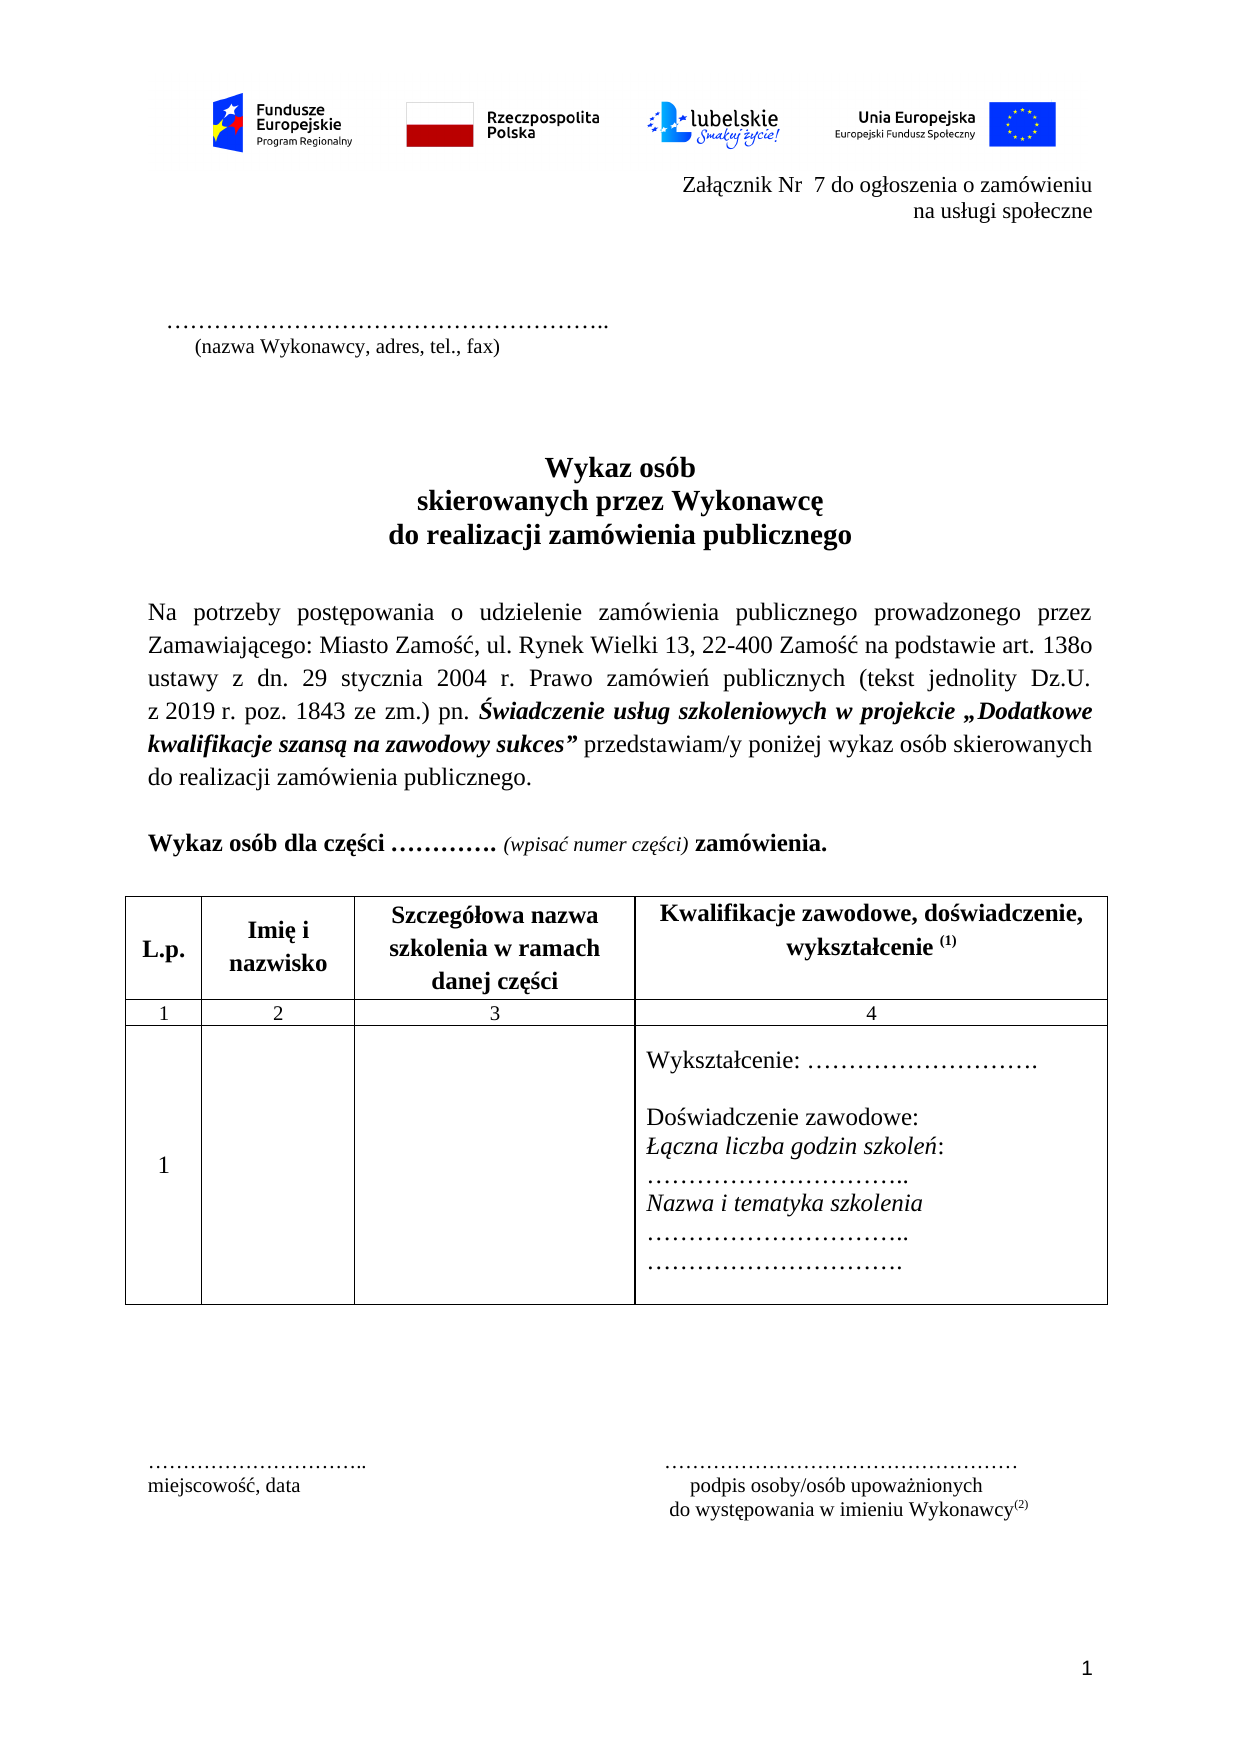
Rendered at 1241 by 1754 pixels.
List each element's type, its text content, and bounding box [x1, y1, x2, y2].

table_header Szczegółowa nazwa szkolenia w ramach danej części [355, 897, 634, 999]
table_cell [202, 1026, 354, 1303]
table_cell 3 [355, 1000, 634, 1024]
table_cell 1 [126, 1000, 201, 1024]
text Załącznik Nr 7 do ogłoszenia o zamówieniu [148, 171, 1092, 197]
table_header Imię i nazwisko [202, 897, 354, 999]
table_cell Wykształcenie: ………………………. Doświadczenie zawodowe: Łączna liczba godzin szkoleń: ………………………….. Nazwa i tematyka szkolenia ………………………….. …………………………. [636, 1026, 1107, 1303]
text ………………………….. …………………………………………… [148, 1449, 1092, 1473]
text skierowanych przez Wykonawcę [148, 483, 1092, 517]
picture [147, 73, 1089, 171]
text Na potrzeby postępowania o udzielenie zamówienia publicznego prowadzonego przez Zamawiającego: Miasto Zamość, ul. Rynek Wielki 13, 22-400 Zamość na podstawie art. 138o ustawy z dn. 29 stycznia 2004 r. Prawo zamówień publicznych (tekst jednolity Dz.U. z 2019 r. poz. 1843 ze zm.) pn. Świadczenie usług szkoleniowych w projekcie „Dodatkowe kwalifikacje szansą na zawodowy sukces” przedstawiam/y poniżej wykaz osób skierowanych do realizacji zamówienia publicznego. [148, 597, 1092, 791]
text na usługi społeczne [148, 197, 1092, 223]
text miejscowość, data podpis osoby/osób upoważnionych [148, 1473, 1092, 1497]
text Wykaz osób dla części …………. (wpisać numer części) zamówienia. [148, 828, 1092, 857]
table_header Kwalifikacje zawodowe, doświadczenie, wykształcenie (1) [636, 897, 1107, 999]
table_header L.p. [126, 897, 201, 999]
text do występowania w imieniu Wykonawcy(2) [590, 1497, 1092, 1521]
text Wykaz osób [148, 450, 1092, 483]
text do realizacji zamówienia publicznego [148, 517, 1092, 551]
table_cell 4 [636, 1000, 1107, 1024]
table_cell 1 [126, 1026, 201, 1303]
table_cell 2 [202, 1000, 354, 1024]
table_cell [355, 1026, 634, 1303]
text ……………………………………………….. [148, 306, 1092, 334]
text (nazwa Wykonawcy, adres, tel., fax) [148, 334, 1092, 358]
